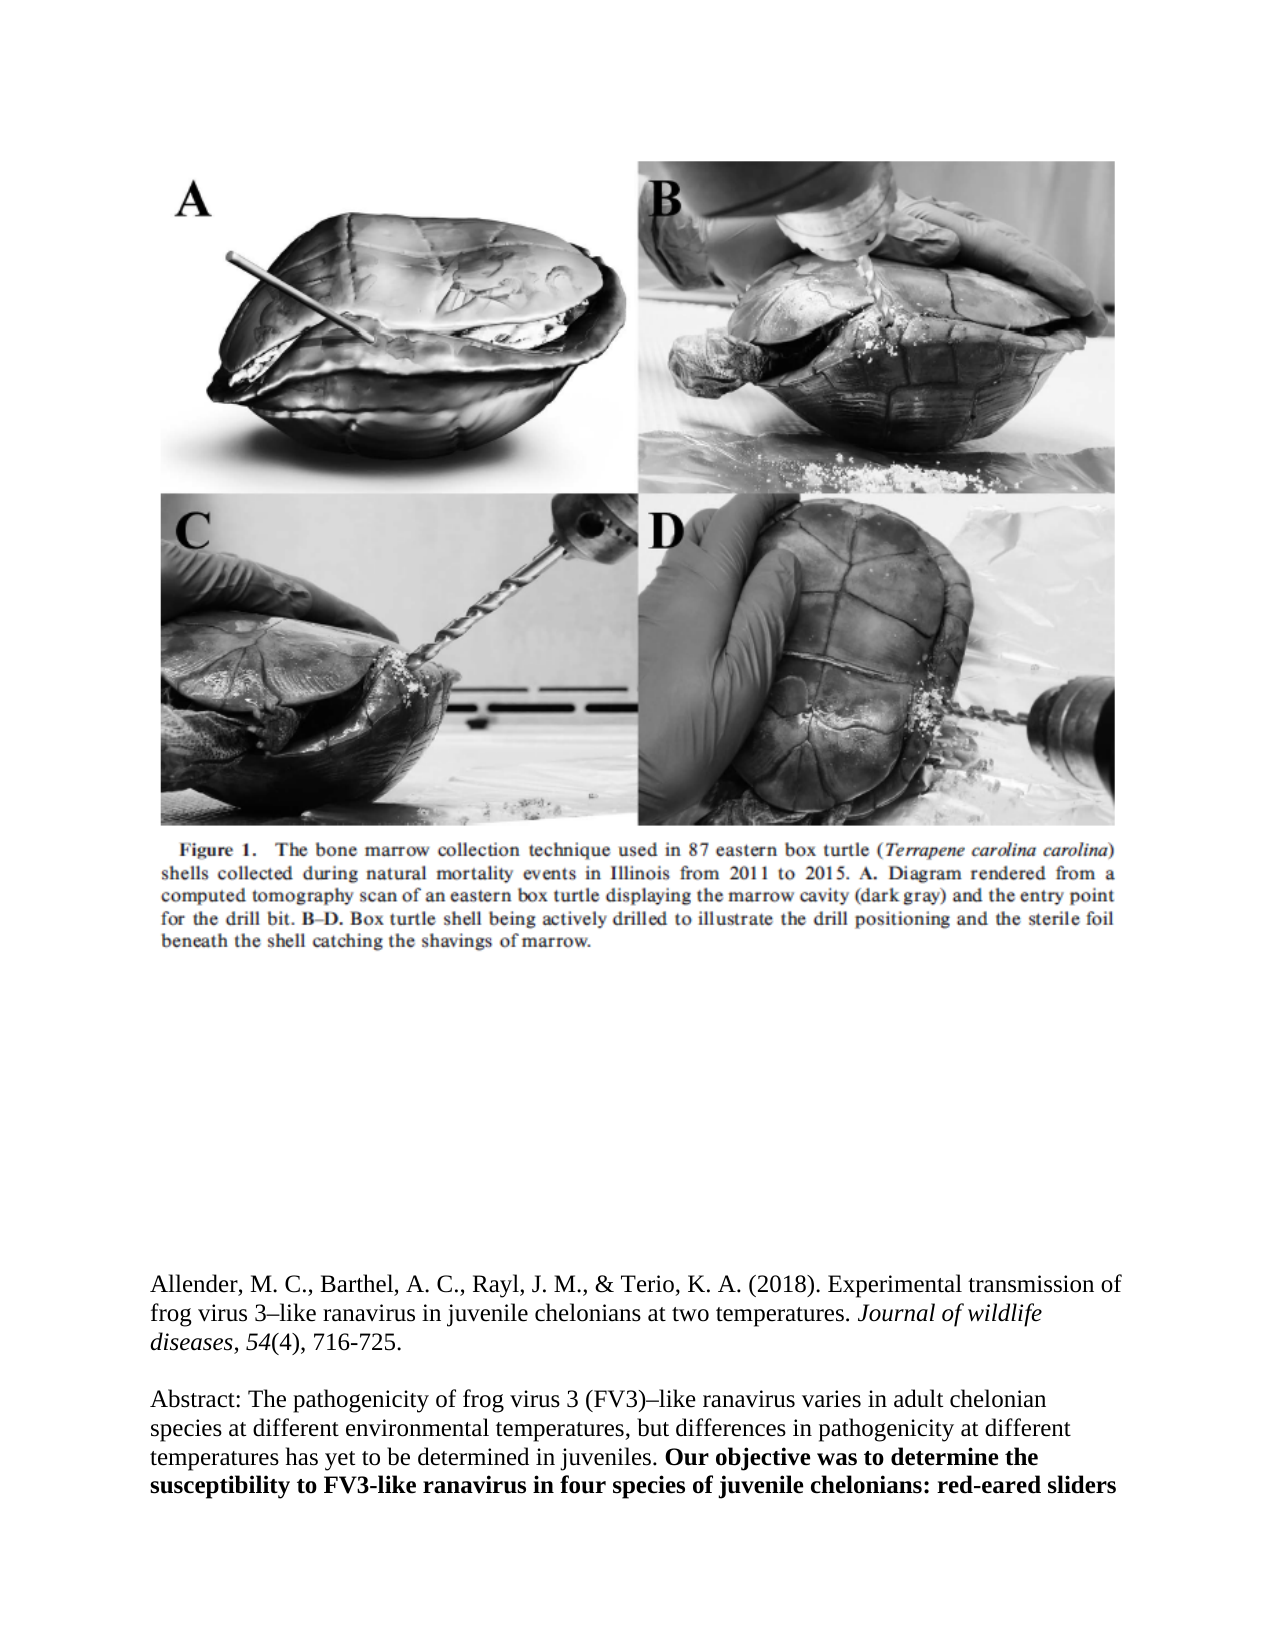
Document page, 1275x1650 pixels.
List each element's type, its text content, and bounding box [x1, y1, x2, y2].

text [150, 1384, 1125, 1499]
picture [150, 150, 1125, 954]
text Allender, M. C., Barthel, A. C., Rayl, J. M., & Terio, K. A. (2018). Experimental transmission of frog virus 3–like ranavirus in juvenile chelonians at two temperatures. Journal of wildlife diseases, 54(4), 716-725. [150, 1269, 1125, 1356]
